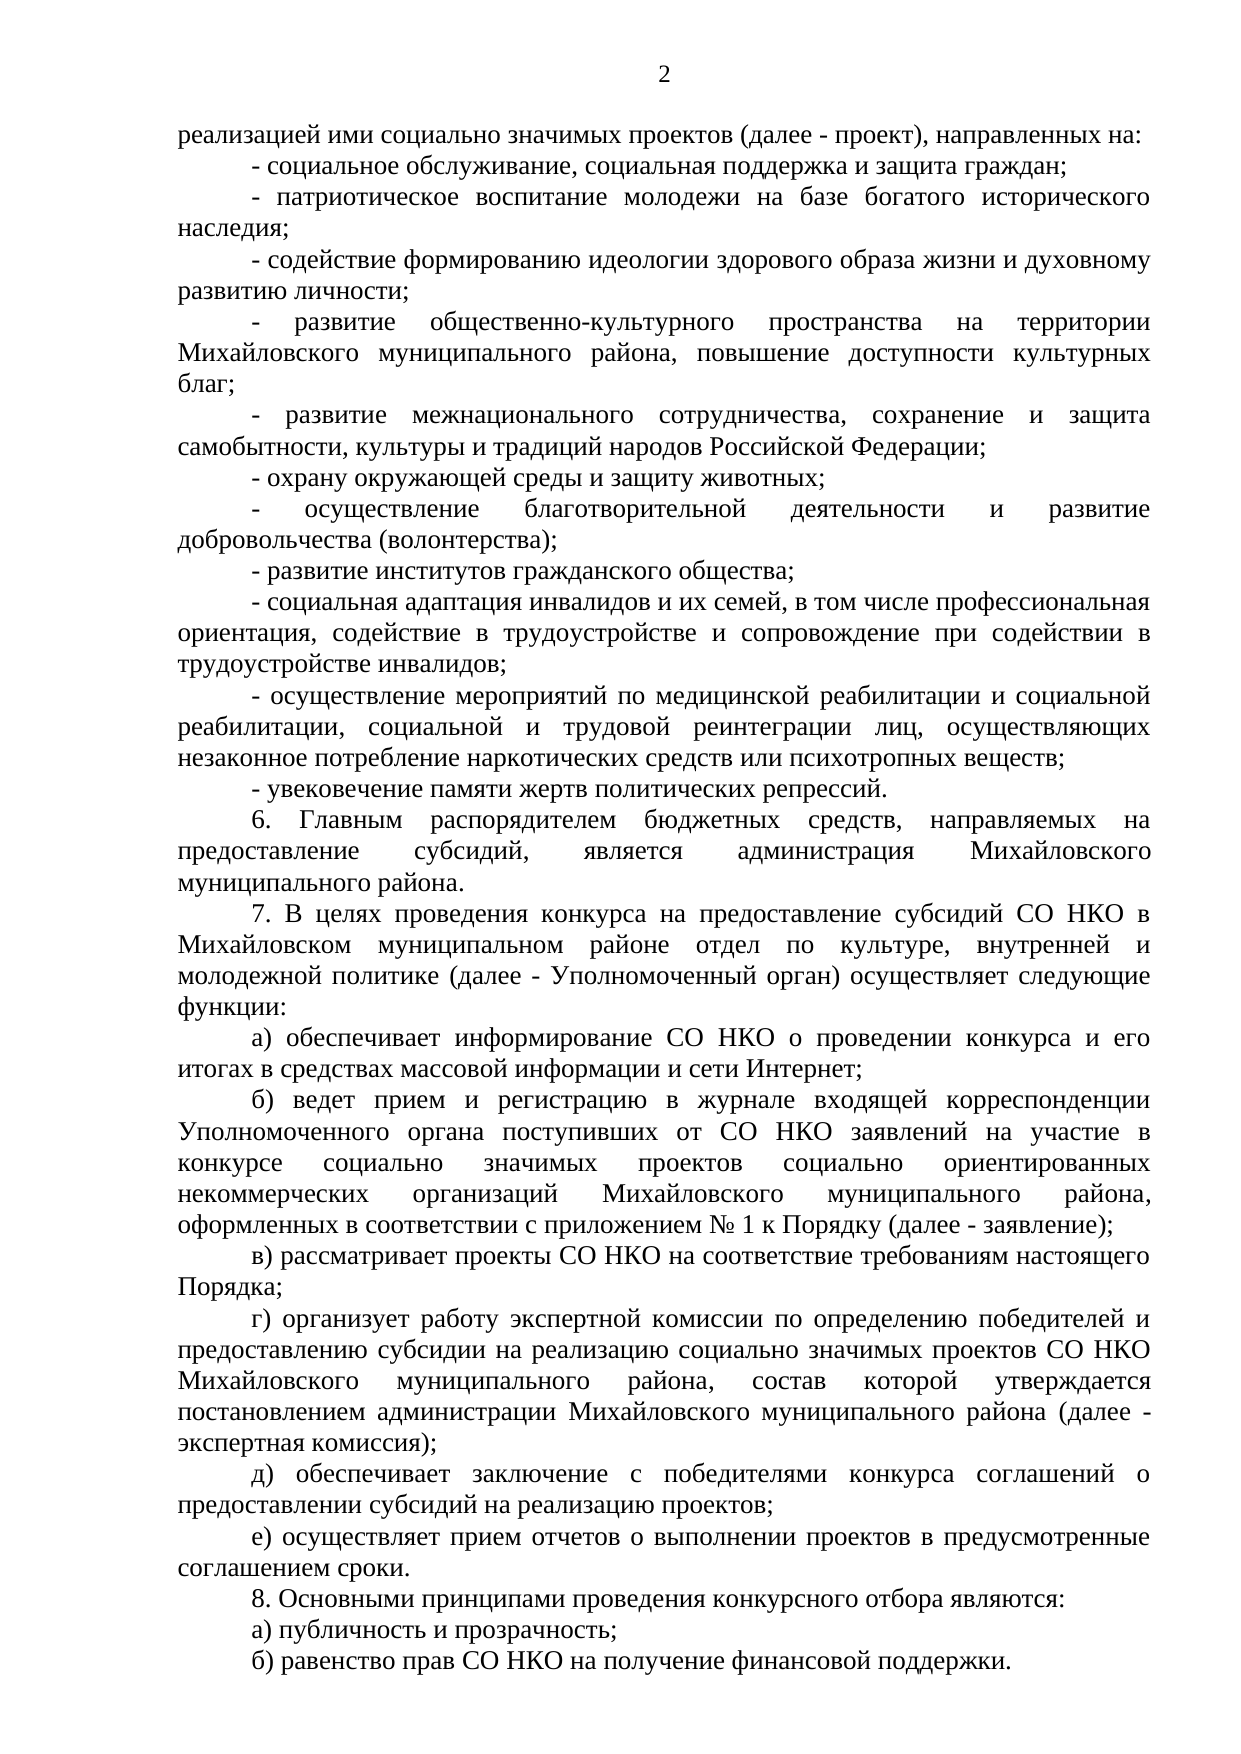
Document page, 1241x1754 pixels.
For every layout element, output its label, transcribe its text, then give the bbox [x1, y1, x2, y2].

text в) рассматривает проекты СО НКО на соответствие требованиям настоящего Порядка; [177, 1239, 1152, 1302]
text г) организует работу экспертной комиссии по определению победителей и предоставлению субсидии на реализацию социально значимых проектов СО НКО Михайловского муниципального района, состав которой утверждается постановлением администрации Михайловского муниципального района (далее - экспертная комиссия); [177, 1302, 1152, 1457]
text б) ведет прием и регистрацию в журнале входящей корреспонденции Уполномоченного органа поступивших от СО НКО заявлений на участие в конкурсе социально значимых проектов социально ориентированных некоммерческих организаций Михайловского муниципального района, оформленных в соответствии с приложением № 1 к Порядку (далее - заявление); [177, 1084, 1152, 1239]
text б) равенство прав СО НКО на получение финансовой поддержки. [177, 1644, 1152, 1675]
text - социальное обслуживание, социальная поддержка и защита граждан; [177, 149, 1152, 180]
text - социальная адаптация инвалидов и их семей, в том числе профессиональная ориентация, содействие в трудоустройстве и сопровождение при содействии в трудоустройстве инвалидов; [177, 585, 1152, 679]
text - развитие межнационального сотрудничества, сохранение и защита самобытности, культуры и традиций народов Российской Федерации; [177, 398, 1152, 461]
text - увековечение памяти жертв политических репрессий. [177, 772, 1152, 803]
text а) обеспечивает информирование СО НКО о проведении конкурса и его итогах в средствах массовой информации и сети Интернет; [177, 1021, 1152, 1084]
text д) обеспечивает заключение с победителями конкурса соглашений о предоставлении субсидий на реализацию проектов; [177, 1457, 1152, 1520]
text 8. Основными принципами проведения конкурсного отбора являются: [177, 1582, 1152, 1613]
text - осуществление благотворительной деятельности и развитие добровольчества (волонтерства); [177, 492, 1152, 554]
text - осуществление мероприятий по медицинской реабилитации и социальной реабилитации, социальной и трудовой реинтеграции лиц, осуществляющих незаконное потребление наркотических средств или психотропных веществ; [177, 679, 1152, 772]
text - содействие формированию идеологии здорового образа жизни и духовному развитию личности; [177, 243, 1152, 305]
text е) осуществляет прием отчетов о выполнении проектов в предусмотренные соглашением сроки. [177, 1520, 1152, 1582]
text 7. В целях проведения конкурса на предоставление субсидий СО НКО в Михайловском муниципальном районе отдел по культуре, внутренней и молодежной политике (далее - Уполномоченный орган) осуществляет следующие функции: [177, 897, 1152, 1021]
text - патриотическое воспитание молодежи на базе богатого исторического наследия; [177, 180, 1152, 243]
text - развитие общественно-культурного пространства на территории Михайловского муниципального района, повышение доступности культурных благ; [177, 305, 1152, 398]
text а) публичность и прозрачность; [177, 1613, 1152, 1644]
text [177, 118, 1152, 149]
text 6. Главным распорядителем бюджетных средств, направляемых на предоставление субсидий, является администрация Михайловского муниципального района. [177, 803, 1152, 897]
text - развитие институтов гражданского общества; [177, 554, 1152, 585]
text - охрану окружающей среды и защиту животных; [177, 461, 1152, 492]
